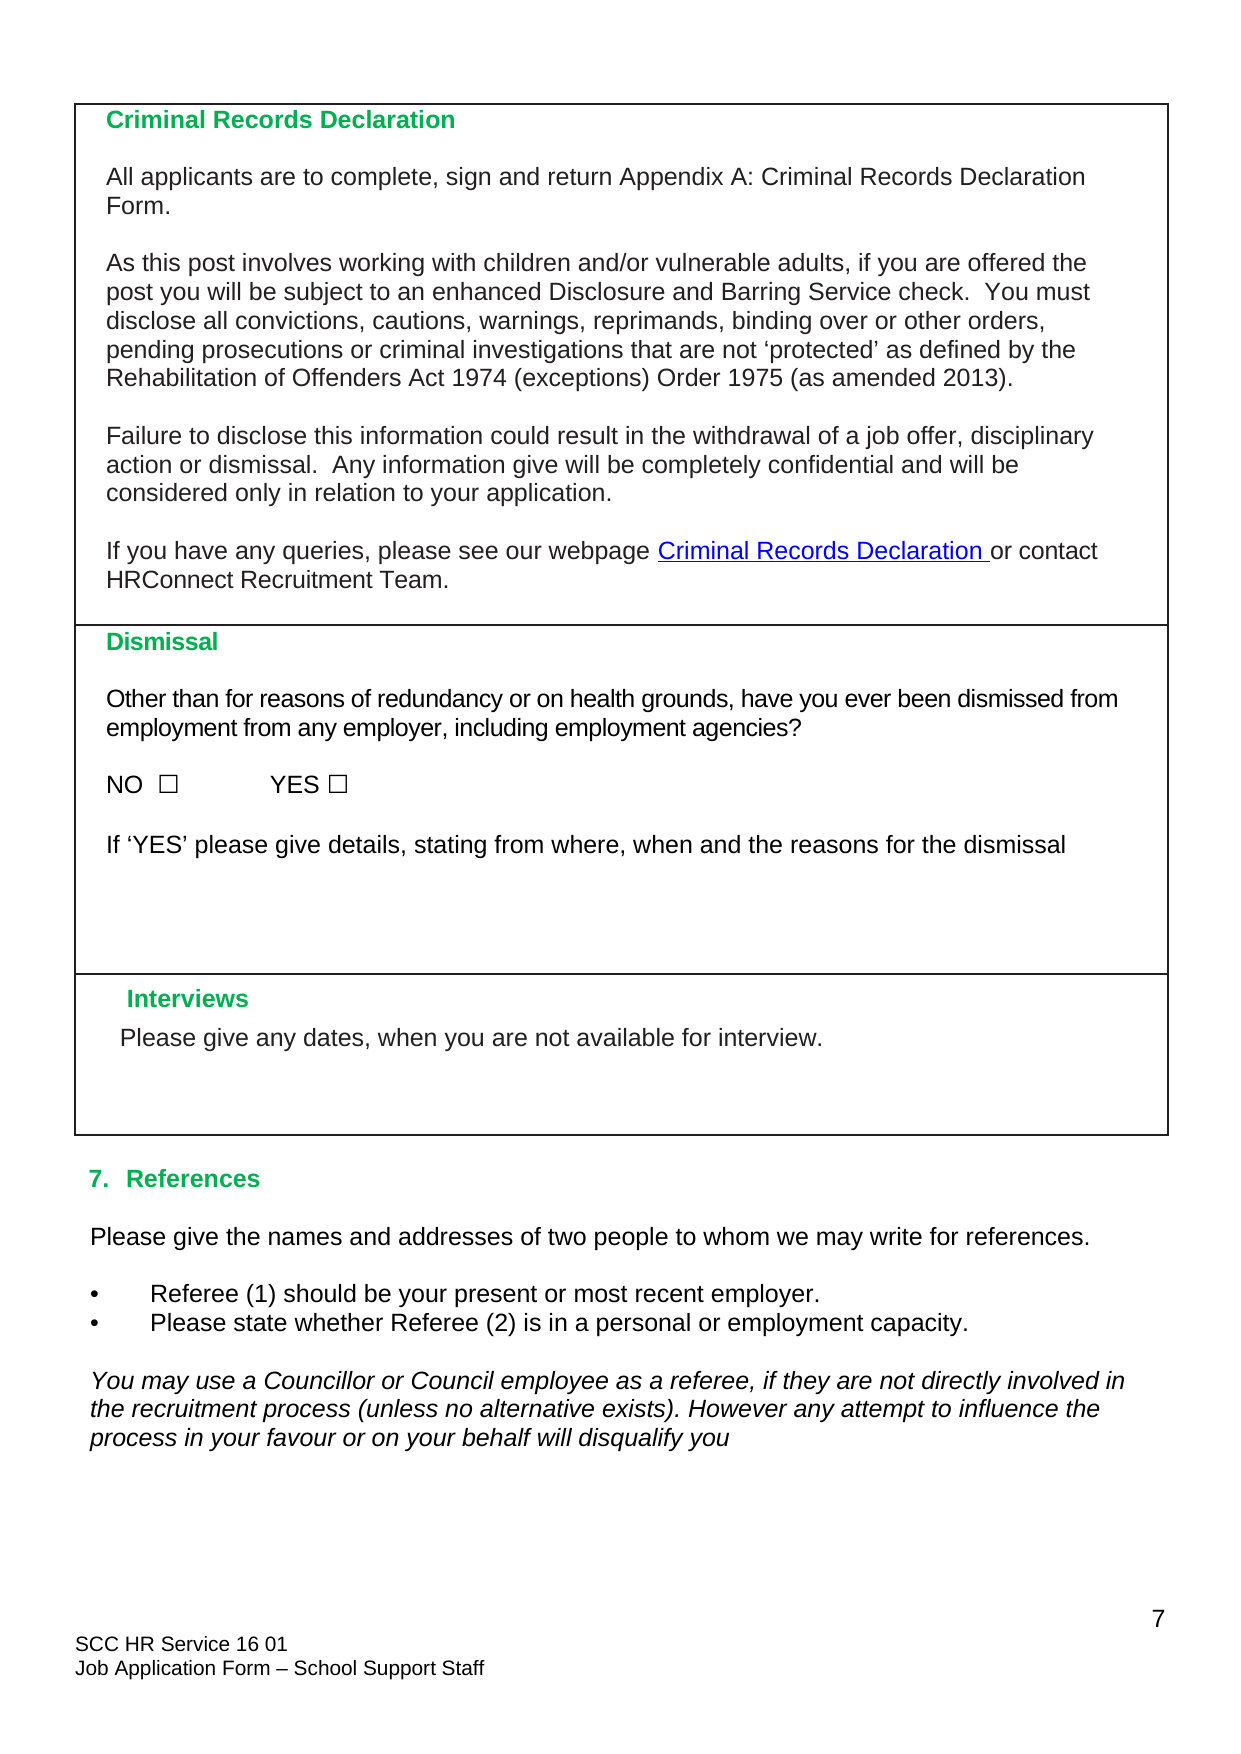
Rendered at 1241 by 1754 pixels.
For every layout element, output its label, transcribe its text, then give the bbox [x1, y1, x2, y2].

table_cell Dismissal Other than for reasons of redundancy or on health grounds, have you ever been dismissed from employment from any employer, including employment agencies? NO YES If ‘YES’ please give details, stating from where, when and the reasons for the dismissal [76, 626, 1167, 972]
text Please give the names and addresses of two people to whom we may write for references. [90, 1222, 1165, 1251]
table_cell Interviews Please give any dates, when you are not available for interview. [76, 975, 1167, 1134]
table_cell Criminal Records Declaration All applicants are to complete, sign and return Appendix A: Criminal Records Declaration Form. As this post involves working with children and/or vulnerable adults, if you are offered the post you will be subject to an enhanced Disclosure and Barring Service check. You must disclose all convictions, cautions, warnings, reprimands, binding over or other orders, pending prosecutions or criminal investigations that are not ‘protected’ as defined by the Rehabilitation of Offenders Act 1974 (exceptions) Order 1975 (as amended 2013). Failure to disclose this information could result in the withdrawal of a job offer, disciplinary action or dismissal. Any information give will be completely confidential and will be considered only in relation to your application. If you have any queries, please see our webpage Criminal Records Declaration or contact HRConnect Recruitment Team. [76, 105, 1167, 624]
text You may use a Councillor or Council employee as a referee, if they are not directly involved in the recruitment process (unless no alternative exists). However any attempt to influence the process in your favour or on your behalf will disqualify you [90, 1366, 1165, 1452]
text • Please state whether Referee (2) is in a personal or employment capacity. [90, 1308, 1165, 1337]
list References [88, 1164, 1165, 1193]
text • Referee (1) should be your present or most recent employer. [90, 1279, 1165, 1308]
